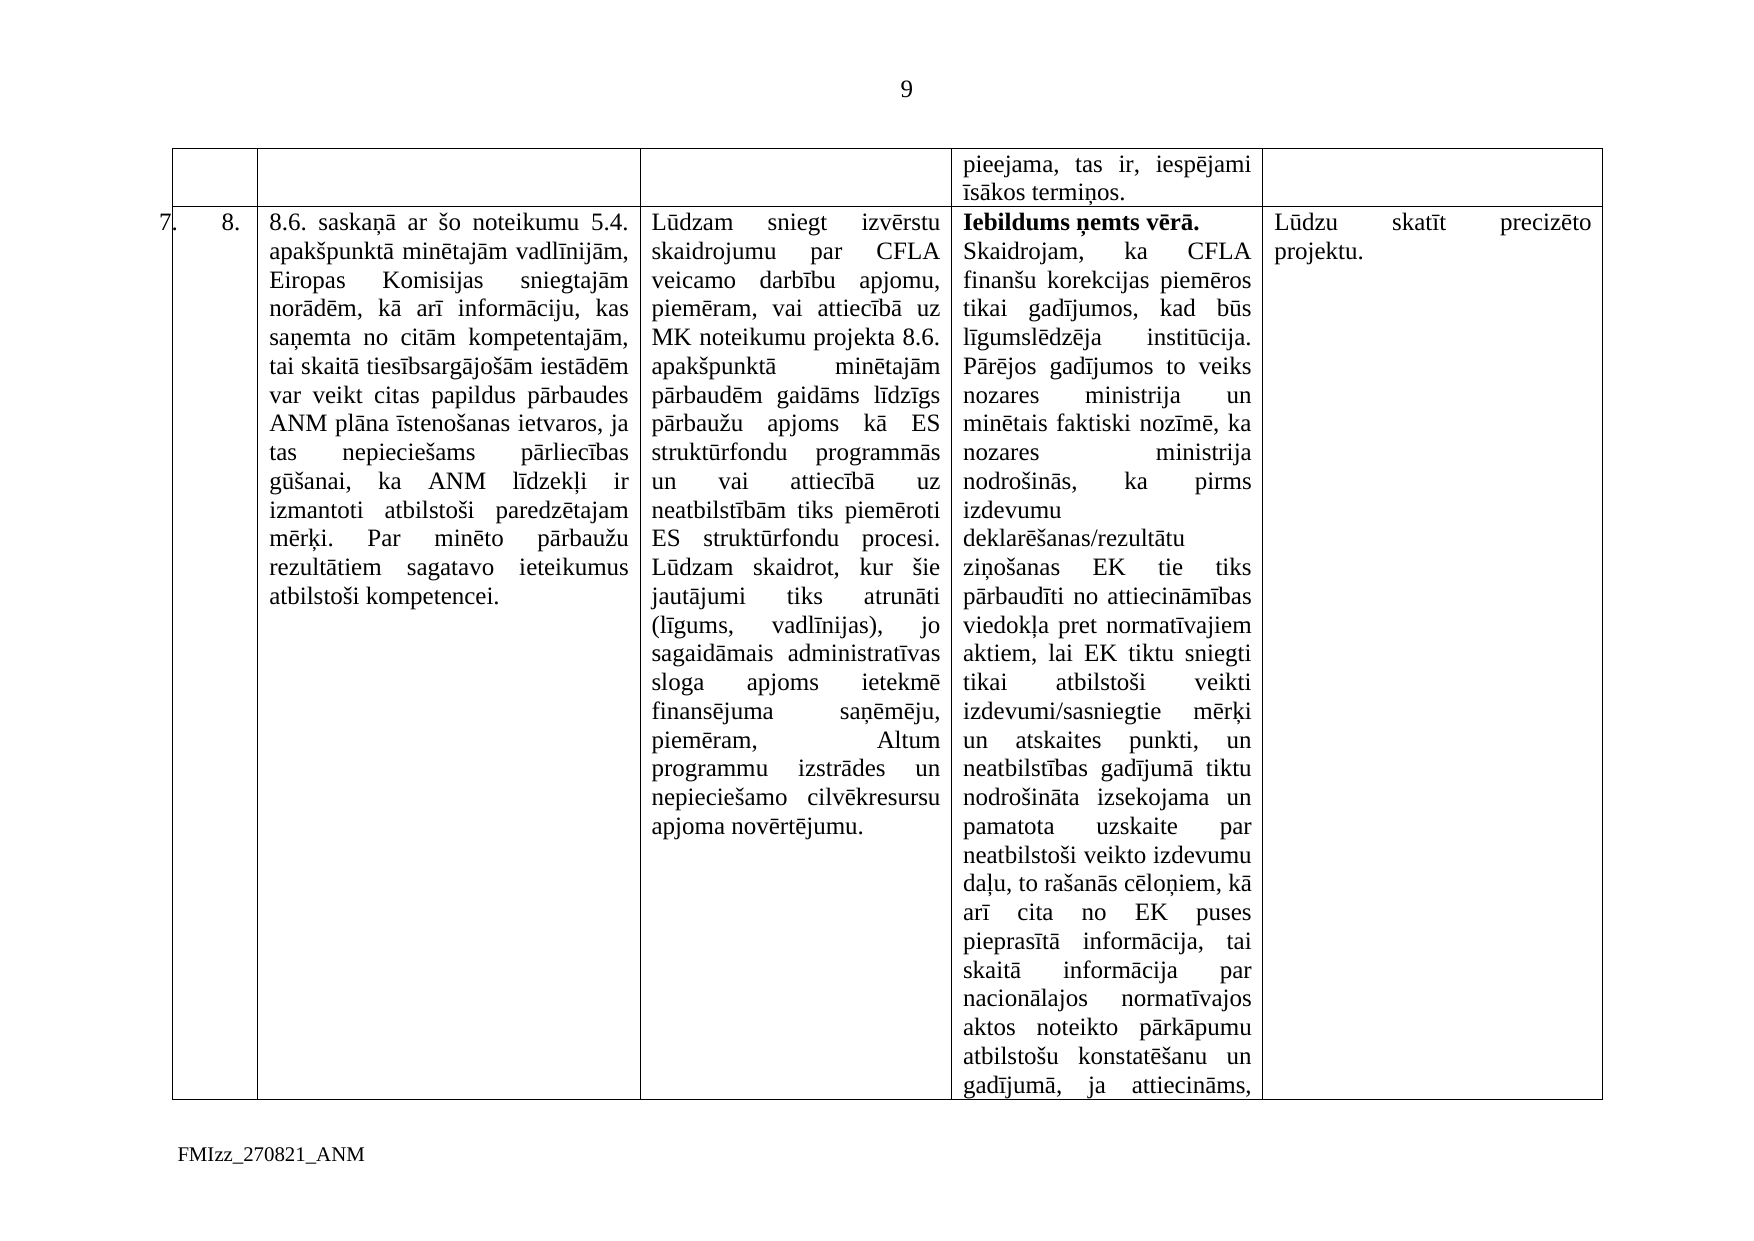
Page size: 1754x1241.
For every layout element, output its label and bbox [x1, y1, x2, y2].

table_cell [173, 149, 257, 206]
table_cell [258, 207, 640, 1098]
table_cell [641, 207, 951, 1098]
table_cell [1263, 149, 1602, 206]
table_cell [641, 149, 951, 206]
table_cell [952, 149, 1262, 206]
table_cell [952, 207, 1262, 1098]
table_cell [1263, 207, 1602, 1098]
table_cell [173, 207, 257, 1098]
table_cell [258, 149, 640, 206]
